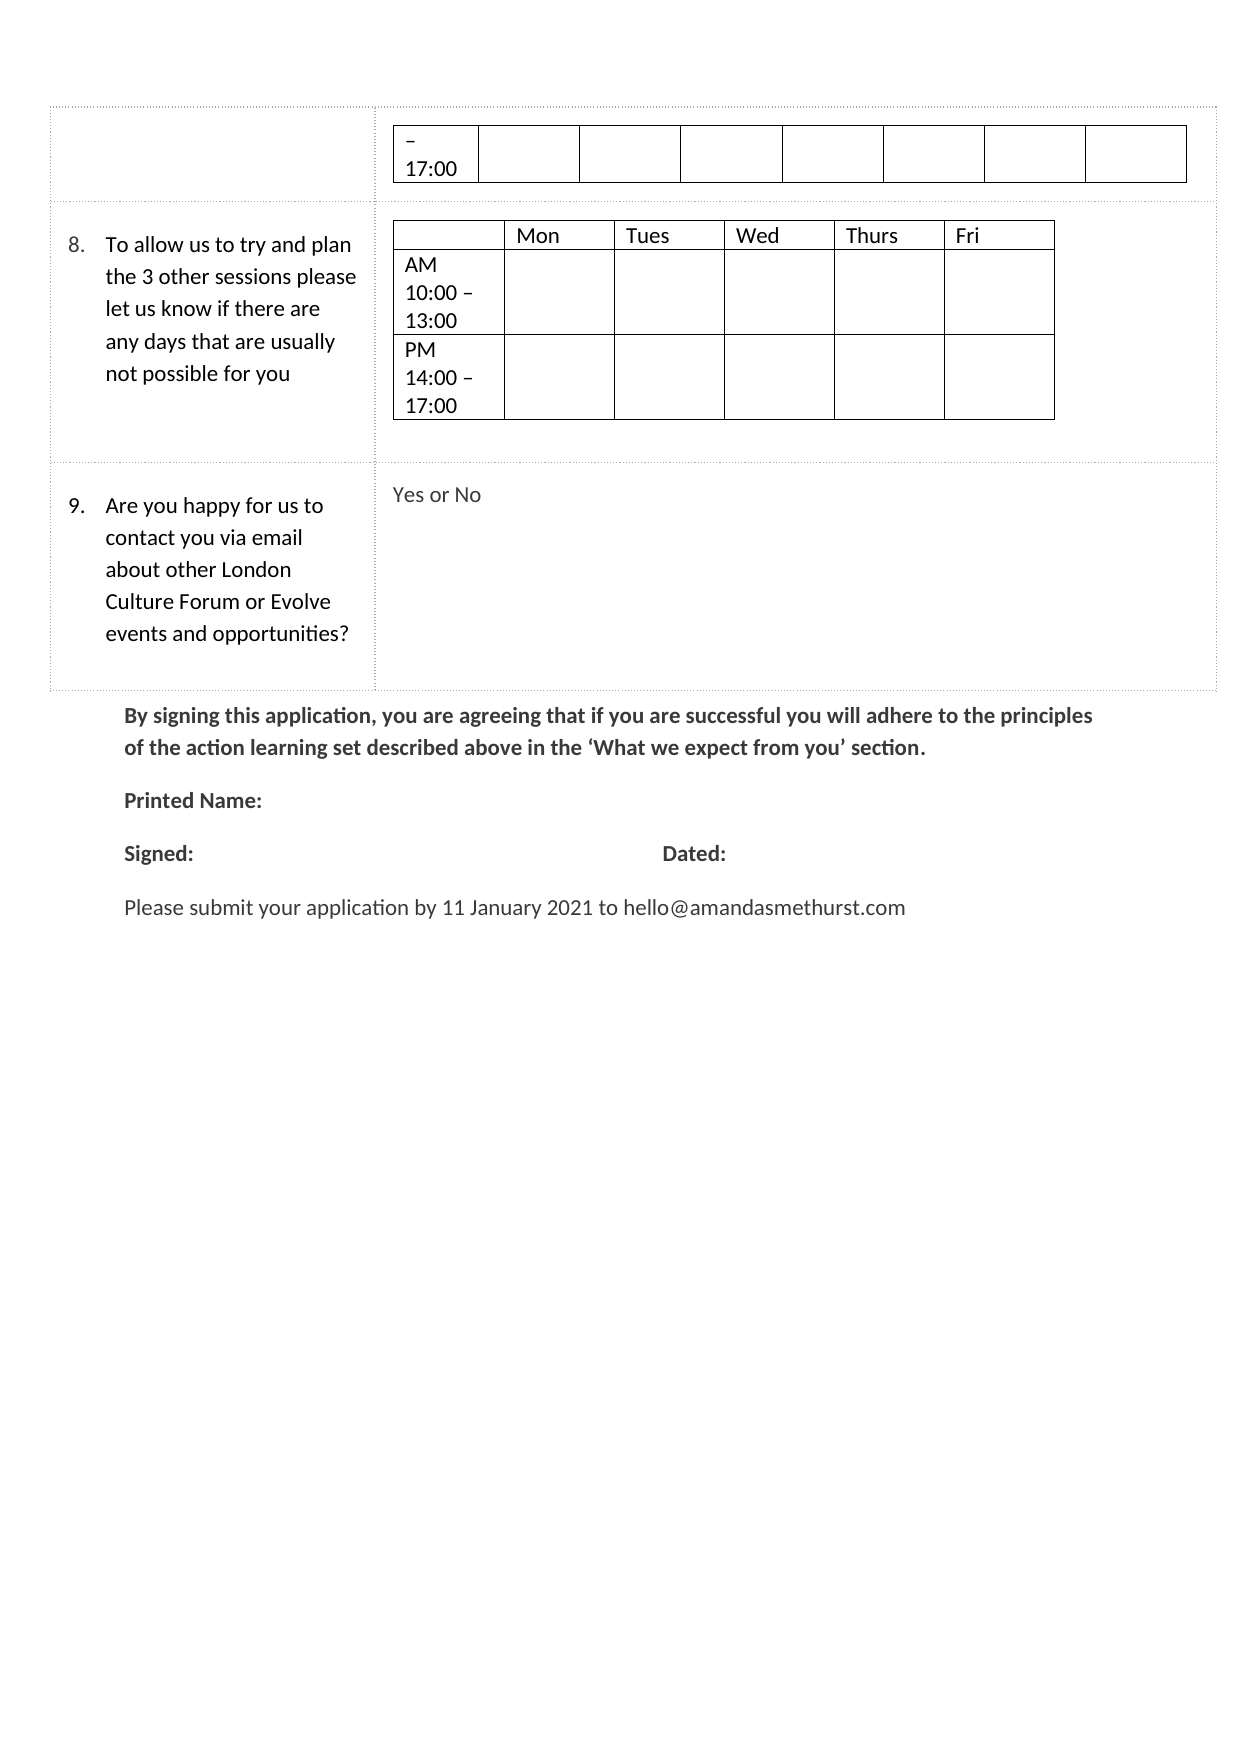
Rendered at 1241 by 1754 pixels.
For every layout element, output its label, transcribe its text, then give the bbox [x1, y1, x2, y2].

text Signed: Dated: [124, 839, 1116, 868]
text By signing this application, you are agreeing that if you are successful you will adhere to the principles of the action learning set described above in the ‘What we expect from you’ section. [124, 701, 1116, 762]
text Printed Name: [124, 787, 1116, 814]
text Please submit your application by 11 January 2021 to hello@amandasmethurst.com [124, 893, 1116, 921]
table_cell To allow us to try and plan the 3 other sessions please let us know if there are any days that are usually not possible for you [50, 201, 375, 462]
table_cell Are you happy for us to contact you via email about other London Culture Forum or Evolve events and opportunities? [50, 462, 375, 690]
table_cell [50, 106, 375, 201]
table_cell [375, 201, 1217, 462]
table_cell Yes or No [375, 462, 1217, 690]
table_cell [375, 106, 1217, 201]
